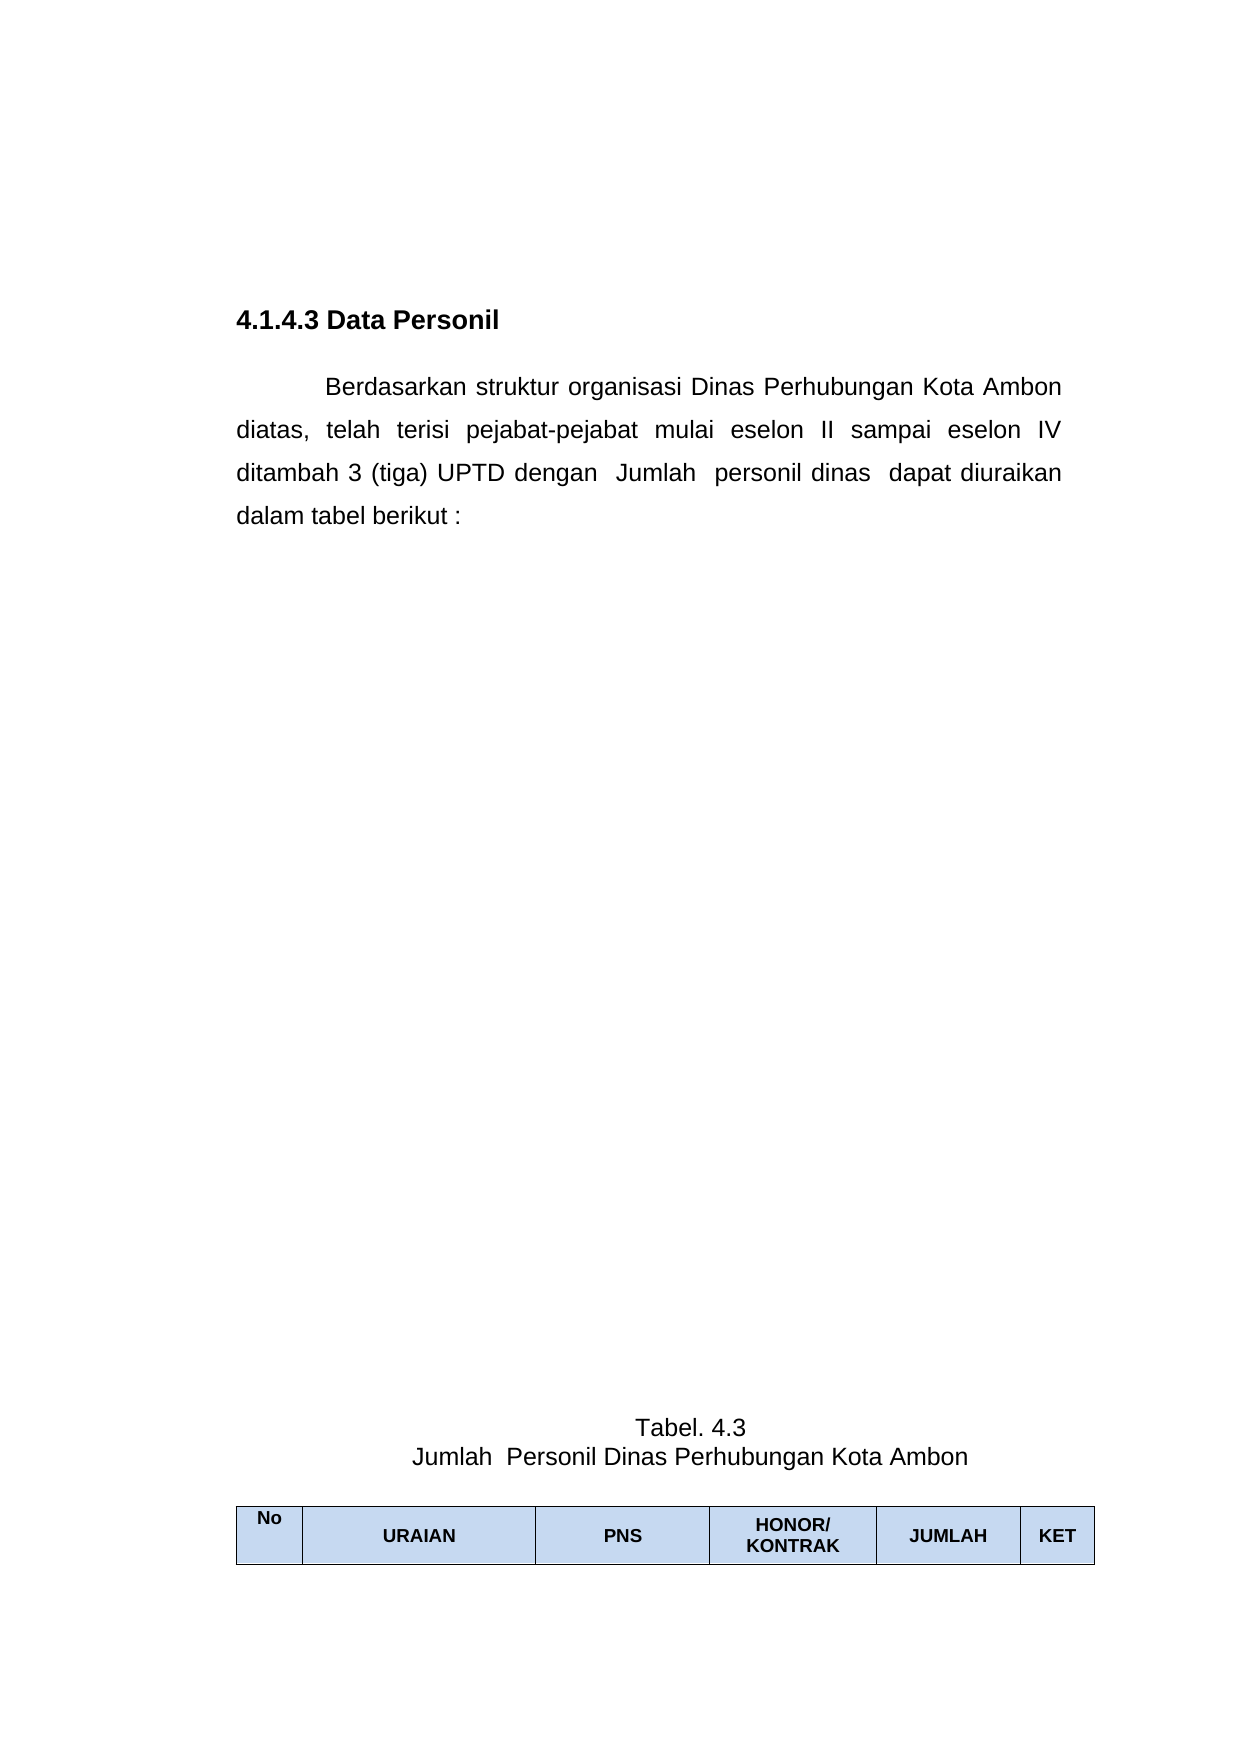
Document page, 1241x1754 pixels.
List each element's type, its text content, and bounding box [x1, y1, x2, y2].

text 4.1.4.3 Data Personil [236, 304, 1063, 335]
table_header HONOR/ KONTRAK [710, 1507, 876, 1563]
table_header JUMLAH [877, 1507, 1020, 1563]
table_header No [237, 1507, 302, 1563]
table_header URAIAN [303, 1507, 535, 1563]
table_header KET [1021, 1507, 1094, 1563]
table_header PNS [536, 1507, 709, 1563]
text Berdasarkan struktur organisasi Dinas Perhubungan Kota Ambon diatas, telah terisi pejabat-pejabat mulai eselon II sampai eselon IV ditambah 3 (tiga) UPTD dengan Jumlah personil dinas dapat diuraikan dalam tabel berikut : [236, 372, 1063, 530]
